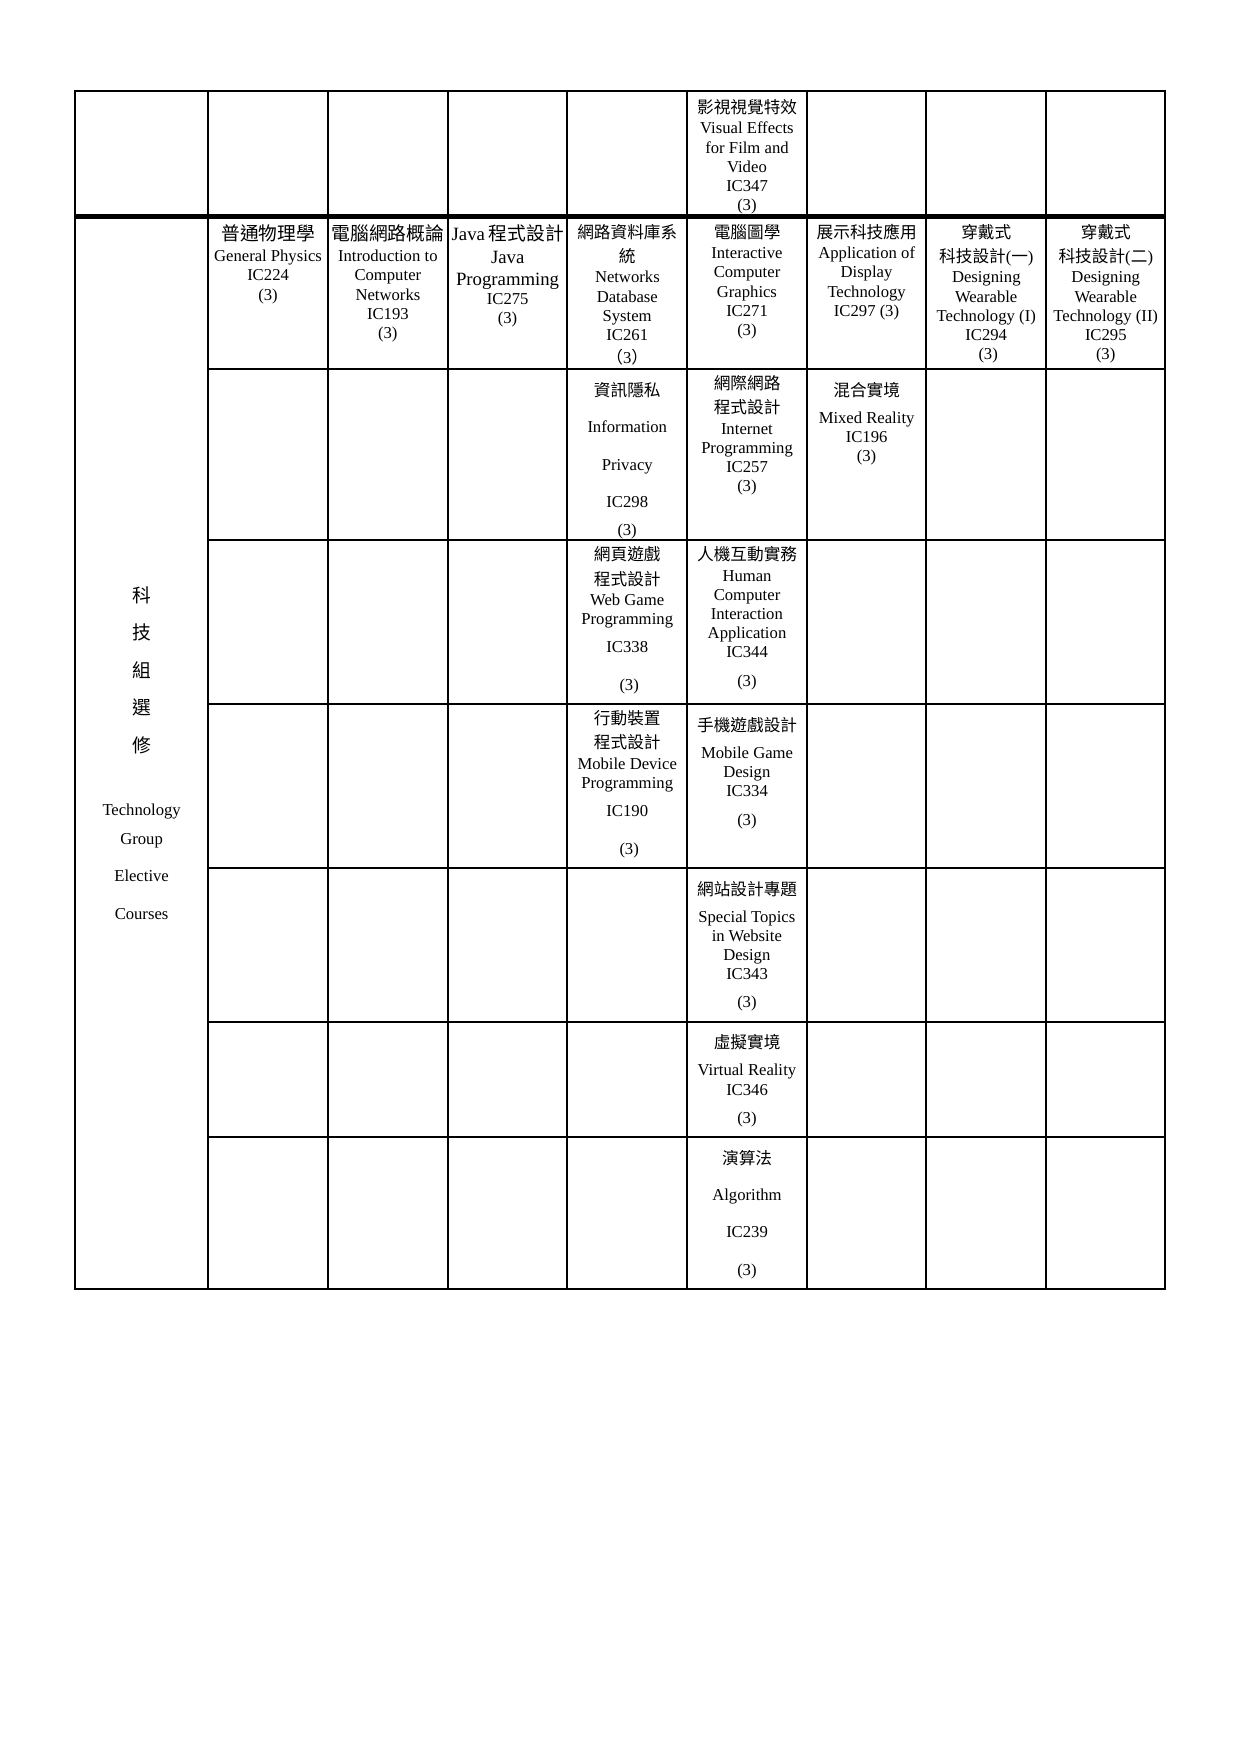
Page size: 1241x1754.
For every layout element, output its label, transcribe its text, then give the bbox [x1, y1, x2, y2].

table_cell [209, 541, 327, 703]
table_cell 展示科技應用 Application of Display Technology IC297 (3) [808, 219, 925, 368]
table_cell 電腦網路概論 Introduction to Computer Networks IC193 (3) [329, 219, 447, 368]
table_cell [209, 1138, 327, 1288]
table_cell [808, 541, 925, 703]
table_cell [808, 1023, 925, 1136]
table_cell [1047, 1138, 1164, 1288]
table_cell [209, 92, 327, 214]
table_cell [449, 541, 566, 703]
table_cell 資訊隱私 Information Privacy IC298 (3) [568, 370, 686, 539]
table_cell [1047, 705, 1164, 867]
table_cell 網路資料庫系統 Networks Database System IC261 （3） [568, 219, 686, 368]
table_cell [808, 869, 925, 1021]
table_cell [209, 1023, 327, 1136]
table_cell [808, 92, 925, 214]
table_cell 穿戴式 科技設計(一) Designing Wearable Technology (I) IC294 (3) [927, 219, 1045, 368]
table_cell [808, 1138, 925, 1288]
table_cell [927, 705, 1045, 867]
table_cell 網際網路 程式設計 Internet Programming IC257 (3) [688, 370, 806, 539]
table_cell 人機互動實務 Human Computer Interaction Application IC344 (3) [688, 541, 806, 703]
table_cell 混合實境 Mixed Reality IC196 (3) [808, 370, 925, 539]
table_cell [209, 370, 327, 539]
table_cell [808, 705, 925, 867]
table_cell [449, 92, 566, 214]
table_cell [449, 370, 566, 539]
table_cell 穿戴式 科技設計(二) Designing Wearable Technology (II) IC295 (3) [1047, 219, 1164, 368]
table_cell [449, 1138, 566, 1288]
table_cell [449, 869, 566, 1021]
table_cell [1047, 92, 1164, 214]
table_cell [209, 869, 327, 1021]
table_cell [449, 1023, 566, 1136]
table_cell 科 技 組 選 修 Technology Group Elective Courses [76, 219, 207, 1288]
table_cell 影視視覺特效 Visual Effects for Film and Video IC347 (3) [688, 92, 806, 214]
table_cell [329, 869, 447, 1021]
table_cell [329, 541, 447, 703]
table_cell [329, 1138, 447, 1288]
table_cell [927, 869, 1045, 1021]
table_cell 演算法 Algorithm IC239 (3) [688, 1138, 806, 1288]
table_cell [568, 1023, 686, 1136]
table_cell [329, 370, 447, 539]
table_cell 網站設計專題 Special Topics in Website Design IC343 (3) [688, 869, 806, 1021]
table_cell [927, 370, 1045, 539]
table_cell 手機遊戲設計 Mobile Game Design IC334 (3) [688, 705, 806, 867]
table_cell [1047, 370, 1164, 539]
table_cell [568, 92, 686, 214]
table_cell [209, 705, 327, 867]
table_cell [568, 1138, 686, 1288]
table_cell [1047, 869, 1164, 1021]
table_cell [449, 705, 566, 867]
table_cell [329, 705, 447, 867]
table_cell [927, 1023, 1045, 1136]
table_cell [329, 92, 447, 214]
table_cell [1047, 541, 1164, 703]
table_cell [329, 1023, 447, 1136]
table_cell [568, 869, 686, 1021]
table_cell 電腦圖學 Interactive Computer Graphics IC271 (3) [688, 219, 806, 368]
table_cell Java程式設計 Java Programming IC275 (3) [449, 219, 566, 368]
table_cell [927, 541, 1045, 703]
table_cell 行動裝置 程式設計 Mobile Device Programming IC190 (3) [568, 705, 686, 867]
table_cell 虛擬實境 Virtual Reality IC346 (3) [688, 1023, 806, 1136]
table_cell [927, 1138, 1045, 1288]
table_cell 網頁遊戲 程式設計 Web Game Programming IC338 (3) [568, 541, 686, 703]
table_cell 普通物理學 General Physics IC224 (3) [209, 219, 327, 368]
table_cell [1047, 1023, 1164, 1136]
table_cell [927, 92, 1045, 214]
